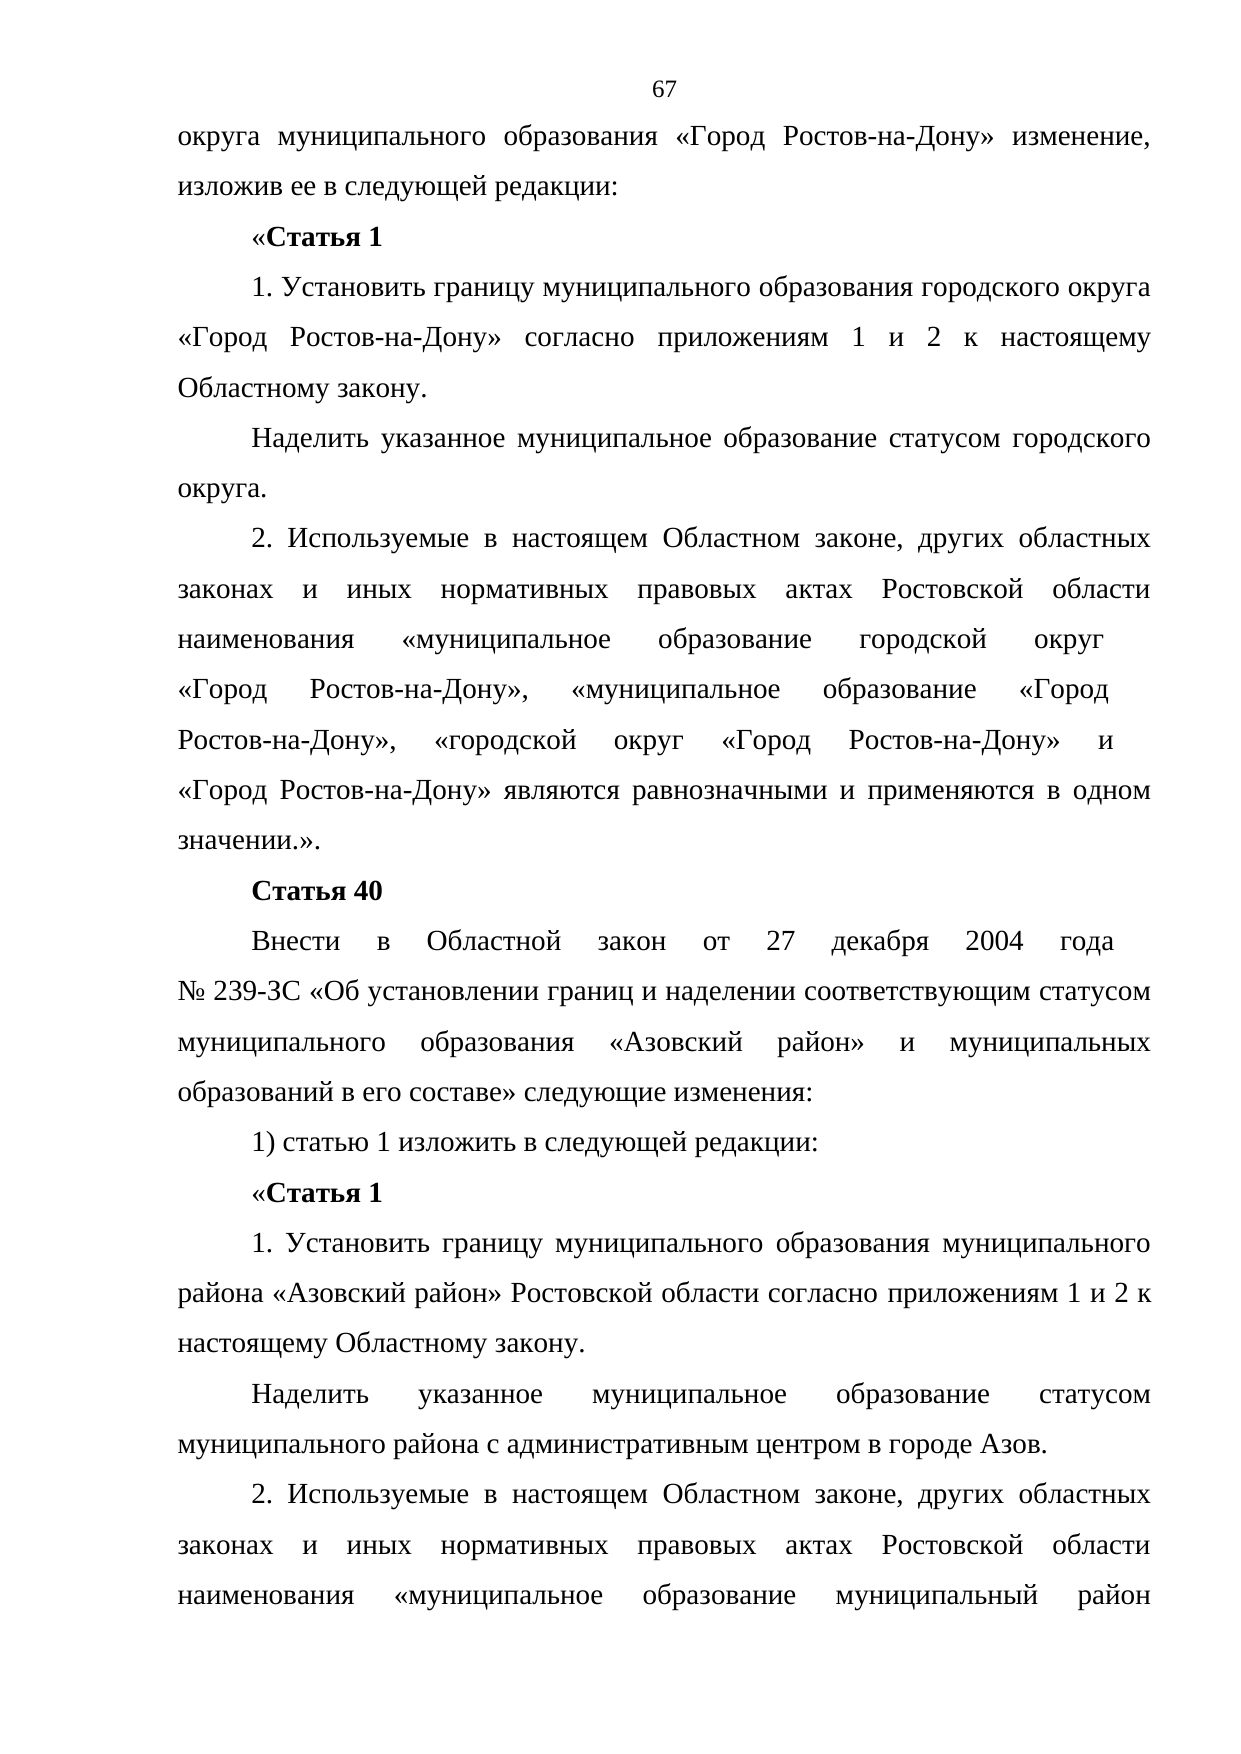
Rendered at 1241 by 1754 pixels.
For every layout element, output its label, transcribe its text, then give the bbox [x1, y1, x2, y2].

text Наделить указанное муниципальное образование статусом муниципального района с административным центром в городе Азов. [177, 1376, 1152, 1460]
text «Статья 1 [177, 219, 1152, 252]
text Статья 40 [177, 873, 1152, 906]
text 1. Установить границу муниципального образования муниципального района «Азовский район» Ростовской области согласно приложениям 1 и 2 к настоящему Областному закону. [177, 1225, 1152, 1359]
text «Статья 1 [177, 1175, 1152, 1208]
text 1. Установить границу муниципального образования городского округа «Город Ростов-на-Дону» согласно приложениям 1 и 2 к настоящему Областному закону. [177, 269, 1152, 403]
text Наделить указанное муниципальное образование статусом городского округа. [177, 420, 1152, 504]
text Внести в Областной закон от 27 декабря 2004 года № 239-ЗС «Об установлении границ и наделении соответствующим статусом муниципального образования «Азовский район» и муниципальных образований в его составе» следующие изменения: [177, 923, 1152, 1108]
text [177, 1477, 1152, 1611]
text 2. Используемые в настоящем Областном законе, других областных законах и иных нормативных правовых актах Ростовской области наименования «муниципальное образование городской округ «Город Ростов-на-Дону», «муниципальное образование «Город Ростов-на-Дону», «городской округ «Город Ростов-на-Дону» и «Город Ростов-на-Дону» являются равнозначными и применяются в одном значении.». [177, 521, 1152, 856]
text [177, 118, 1152, 202]
text 1) статью 1 изложить в следующей редакции: [177, 1124, 1152, 1158]
